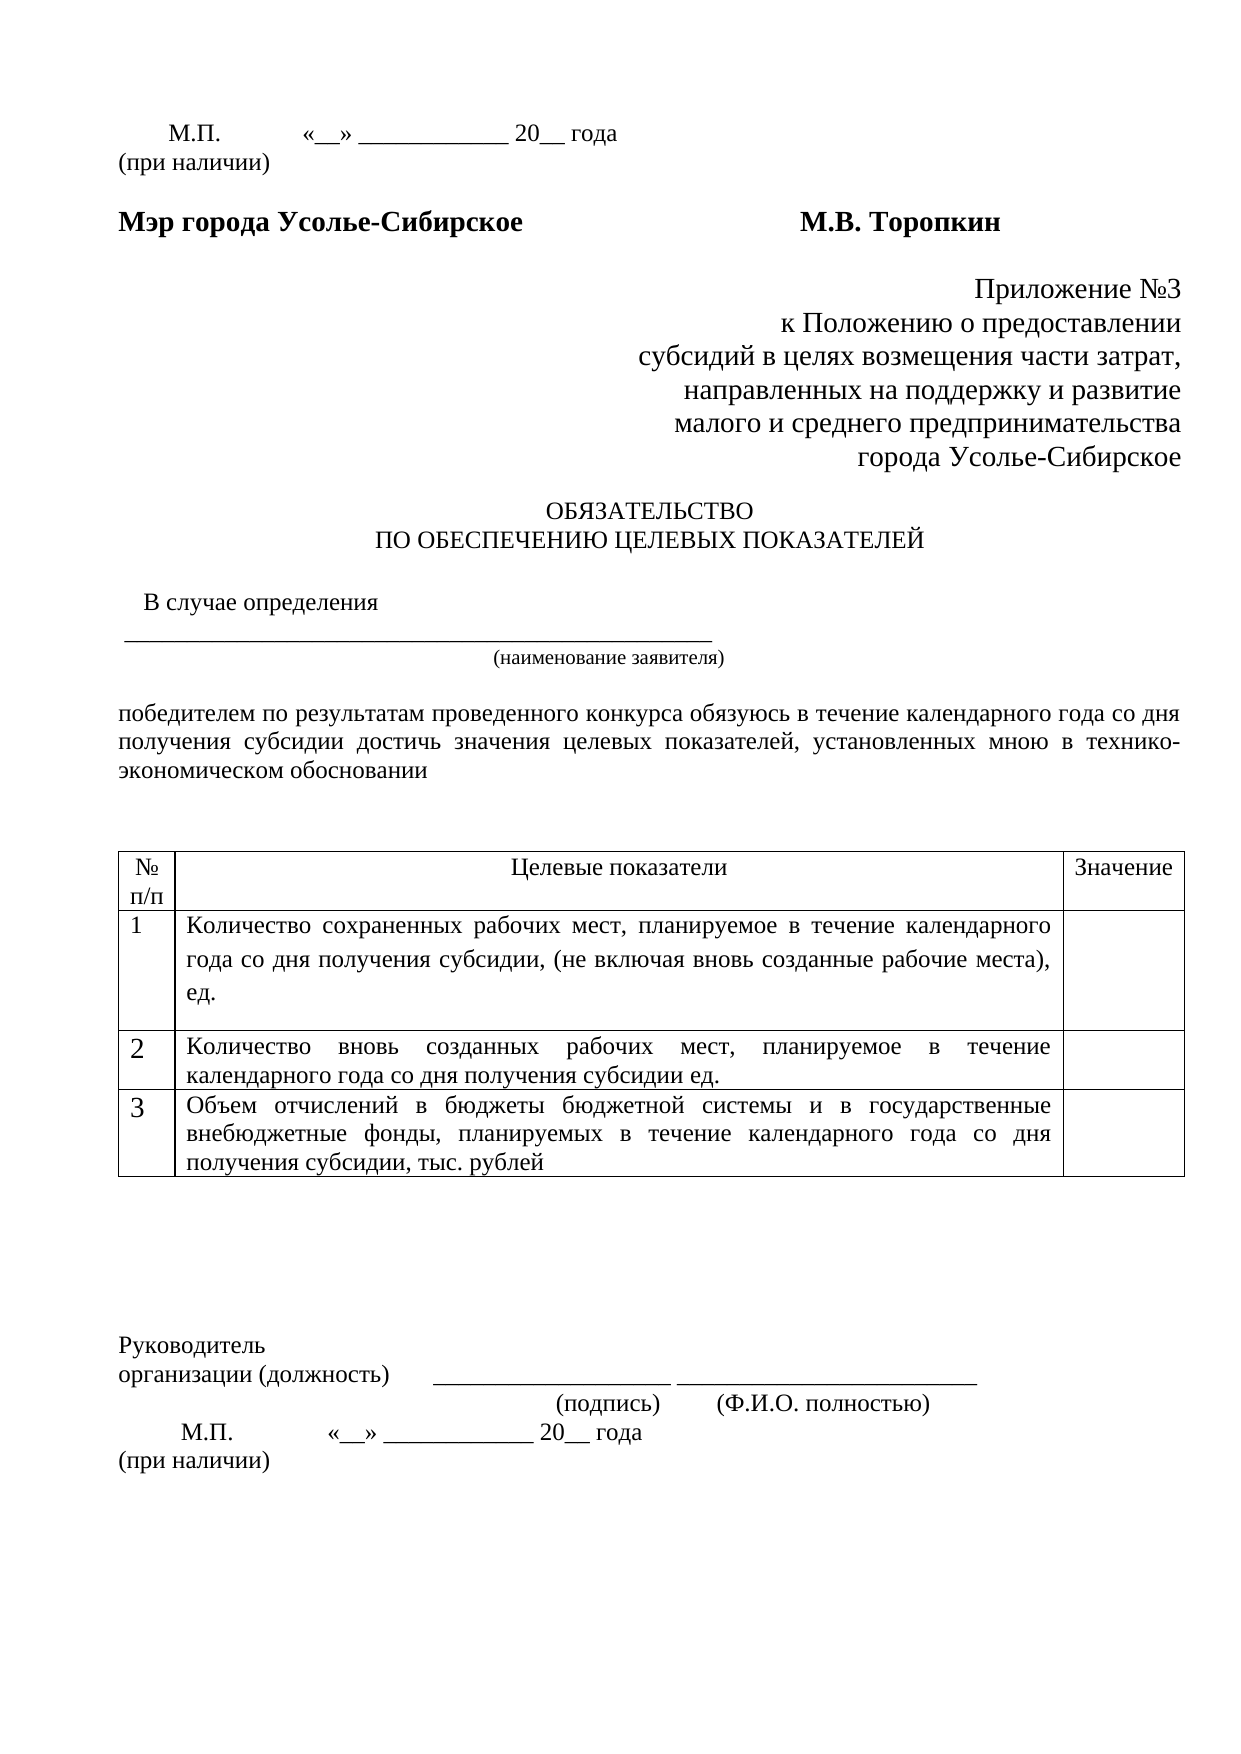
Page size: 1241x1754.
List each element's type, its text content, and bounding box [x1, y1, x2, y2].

table_cell [1064, 1090, 1184, 1176]
text (при наличии) [118, 1445, 1181, 1474]
table_cell Объем отчислений в бюджеты бюджетной системы и в государственные внебюджетные фонды, планируемых в течение календарного года со дня получения субсидии, тыс. рублей [176, 1090, 1063, 1176]
text организации (должность) ___________________ ________________________ [118, 1359, 1181, 1388]
text (при наличии) [118, 147, 1181, 176]
text (наименование заявителя) [118, 645, 1181, 669]
table_header № п/п [119, 852, 174, 909]
table_cell [1064, 1031, 1184, 1089]
text победителем по результатам проведенного конкурса обязуюсь в течение календарного года со дня получения субсидии достичь значения целевых показателей, установленных мною в технико-экономическом обосновании [118, 698, 1181, 784]
text _______________________________________________ [118, 616, 1181, 645]
text В случае определения [118, 587, 1181, 616]
title субсидий в целях возмещения части затрат, [118, 338, 1181, 372]
table_cell [1064, 911, 1184, 1030]
table_cell 1 [119, 911, 174, 1030]
text Руководитель [118, 1330, 1181, 1359]
table_cell 2 [119, 1031, 174, 1089]
table_header Значение [1064, 852, 1184, 909]
title направленных на поддержку и развитие [118, 372, 1181, 406]
title малого и среднего предпринимательства [118, 406, 1181, 439]
text (подпись) (Ф.И.О. полностью) [118, 1388, 1181, 1417]
table_cell 3 [119, 1090, 174, 1176]
text М.П. «__» ____________ 20__ года [118, 1417, 1181, 1445]
table_cell Количество вновь созданных рабочих мест, планируемое в течение календарного года со дня получения субсидии ед. [176, 1031, 1063, 1089]
text ОБЯЗАТЕЛЬСТВО [118, 496, 1181, 525]
text ПО ОБЕСПЕЧЕНИЮ ЦЕЛЕВЫХ ПОКАЗАТЕЛЕЙ [118, 525, 1181, 554]
text Мэр города Усолье-Сибирское М.В. Торопкин [118, 204, 1181, 238]
table_header Целевые показатели [176, 852, 1063, 909]
table_cell Количество сохраненных рабочих мест, планируемое в течение календарного года со дня получения субсидии, (не включая вновь созданные рабочие места), ед. [176, 911, 1063, 1030]
title к Положению о предоставлении [118, 305, 1181, 338]
title города Усолье-Сибирское [118, 439, 1181, 473]
text Приложение №3 [118, 271, 1181, 305]
text М.П. «__» ____________ 20__ года [118, 118, 1181, 147]
